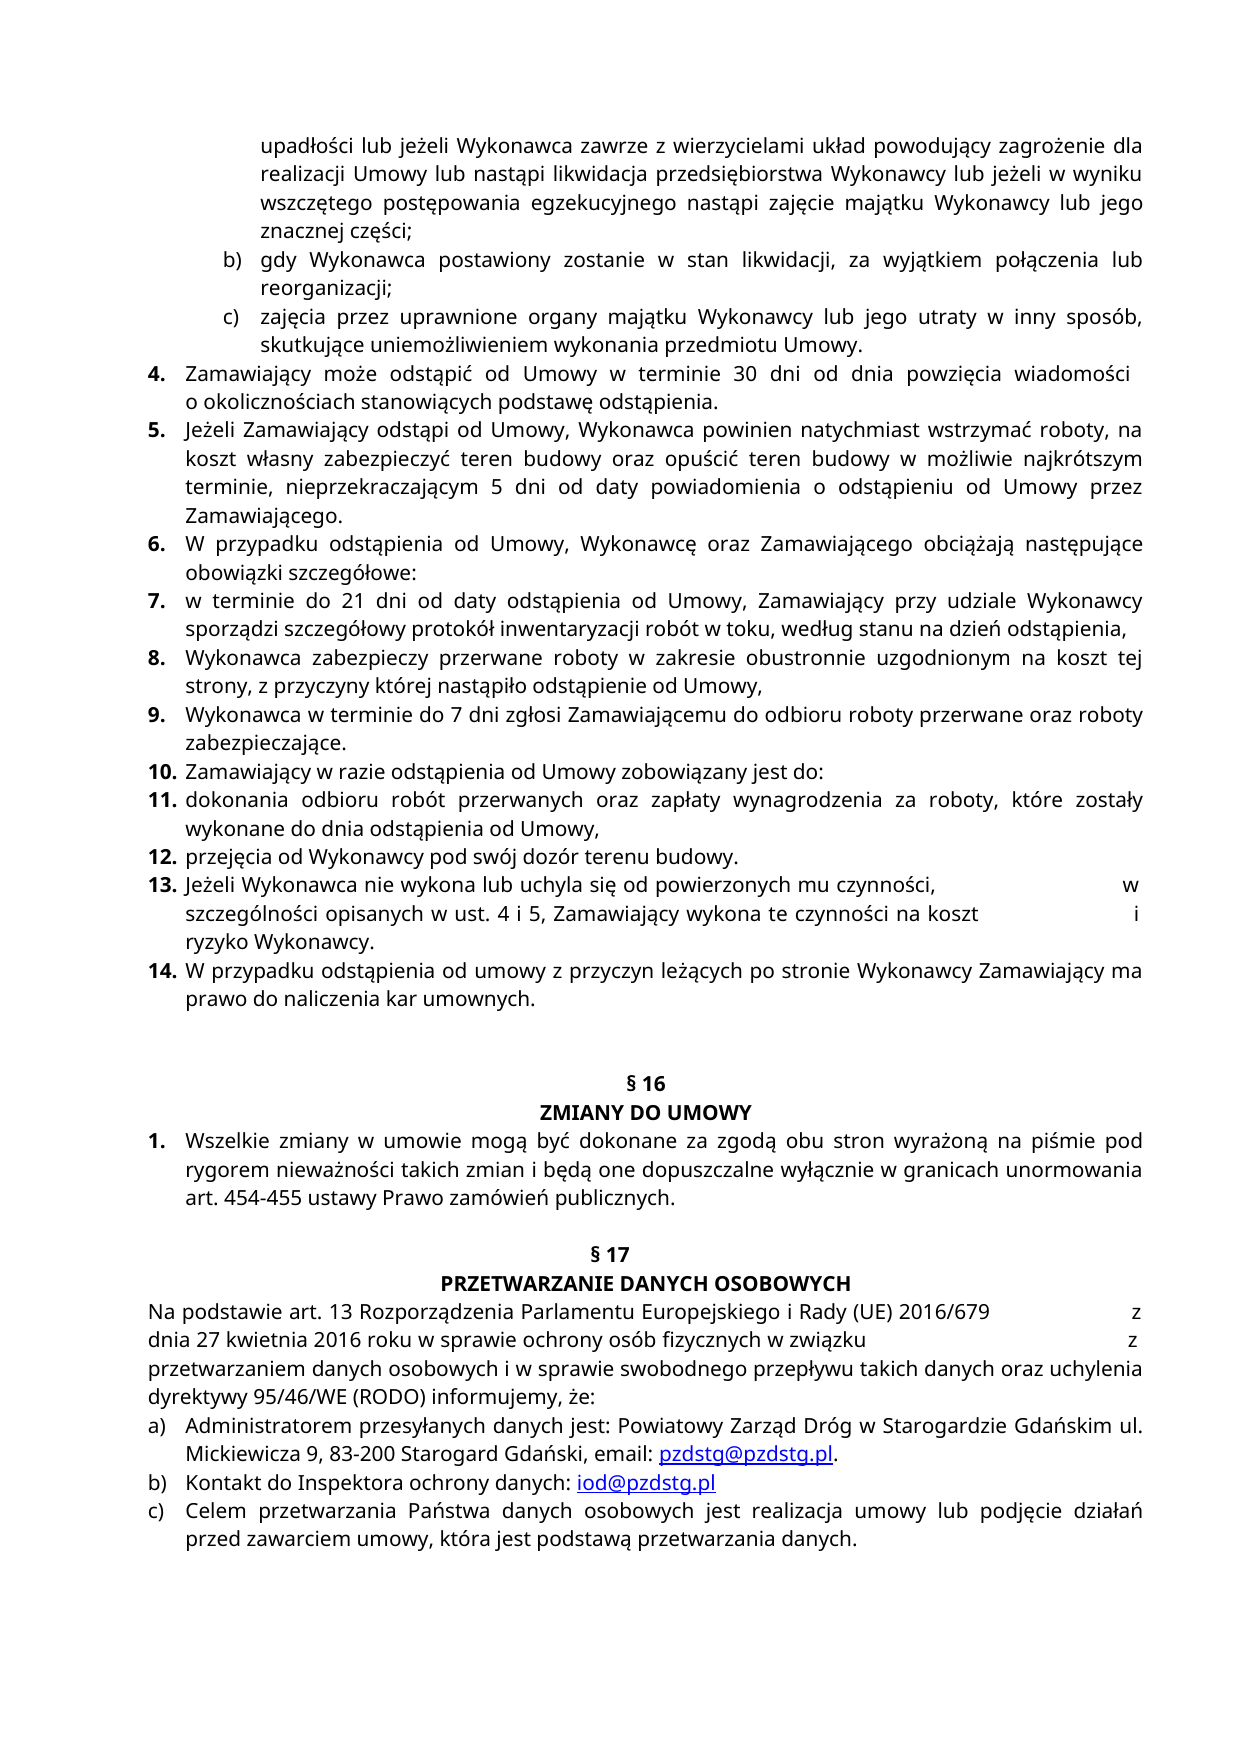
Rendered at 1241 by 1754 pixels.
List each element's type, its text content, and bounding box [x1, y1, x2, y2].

list dokonania odbioru robót przerwanych oraz zapłaty wynagrodzenia za roboty, które zostały wykonane do dnia odstąpienia od Umowy, [148, 785, 1144, 842]
text § 17 [554, 1240, 1144, 1269]
list Wykonawca zabezpieczy przerwane roboty w zakresie obustronnie uzgodnionym na koszt tej strony, z przyczyny której nastąpiło odstąpienie od Umowy, [148, 643, 1144, 700]
list Kontakt do Inspektora ochrony danych: iod@pzdstg.pl [148, 1468, 1144, 1496]
list przejęcia od Wykonawcy pod swój dozór terenu budowy. [148, 842, 1144, 871]
list gdy Wykonawca postawiony zostanie w stan likwidacji, za wyjątkiem połączenia lub reorganizacji; [223, 245, 1144, 302]
list Celem przetwarzania Państwa danych osobowych jest realizacja umowy lub podjęcie działań przed zawarciem umowy, która jest podstawą przetwarzania danych. [148, 1496, 1144, 1553]
list W przypadku odstąpienia od Umowy, Wykonawcę oraz Zamawiającego obciążają następujące obowiązki szczegółowe: [148, 529, 1144, 586]
list Administratorem przesyłanych danych jest: Powiatowy Zarząd Dróg w Starogardzie Gdańskim ul. Mickiewicza 9, 83-200 Starogard Gdański, email: pzdstg@pzdstg.pl. [148, 1411, 1144, 1468]
list Jeżeli Zamawiający odstąpi od Umowy, Wykonawca powinien natychmiast wstrzymać roboty, na koszt własny zabezpieczyć teren budowy oraz opuścić teren budowy w możliwie najkrótszym terminie, nieprzekraczającym 5 dni od daty powiadomienia o odstąpieniu od Umowy przez Zamawiającego. [148, 416, 1144, 529]
list Wykonawca w terminie do 7 dni zgłosi Zamawiającemu do odbioru roboty przerwane oraz roboty zabezpieczające. [148, 700, 1144, 757]
list zajęcia przez uprawnione organy majątku Wykonawcy lub jego utraty w inny sposób, skutkujące uniemożliwieniem wykonania przedmiotu Umowy. [223, 302, 1144, 359]
text Na podstawie art. 13 Rozporządzenia Parlamentu Europejskiego i Rady (UE) 2016/679 z dnia 27 kwietnia 2016 roku w sprawie ochrony osób fizycznych w związku z przetwarzaniem danych osobowych i w sprawie swobodnego przepływu takich danych oraz uchylenia dyrektywy 95/46/WE (RODO) informujemy, że: [148, 1297, 1144, 1411]
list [223, 131, 1144, 245]
list Zamawiający może odstąpić od Umowy w terminie 30 dni od dnia powzięcia wiadomości o okolicznościach stanowiących podstawę odstąpienia. [148, 359, 1144, 416]
list W przypadku odstąpienia od umowy z przyczyn leżących po stronie Wykonawcy Zamawiający ma prawo do naliczenia kar umownych. [148, 956, 1144, 1013]
list Wszelkie zmiany w umowie mogą być dokonane za zgodą obu stron wyrażoną na piśmie pod rygorem nieważności takich zmian i będą one dopuszczalne wyłącznie w granicach unormowania art. 454-455 ustawy Prawo zamówień publicznych. [148, 1126, 1144, 1212]
text PRZETWARZANIE DANYCH OSOBOWYCH [148, 1269, 1144, 1297]
list w terminie do 21 dni od daty odstąpienia od Umowy, Zamawiający przy udziale Wykonawcy sporządzi szczegółowy protokół inwentaryzacji robót w toku, według stanu na dzień odstąpienia, [148, 586, 1144, 643]
text § 16 [148, 1069, 1144, 1098]
text ZMIANY DO UMOWY [148, 1098, 1144, 1126]
list Jeżeli Wykonawca nie wykona lub uchyla się od powierzonych mu czynności, w szczególności opisanych w ust. 4 i 5, Zamawiający wykona te czynności na koszt i ryzyko Wykonawcy. [148, 871, 1144, 956]
list Zamawiający w razie odstąpienia od Umowy zobowiązany jest do: [148, 757, 1144, 785]
